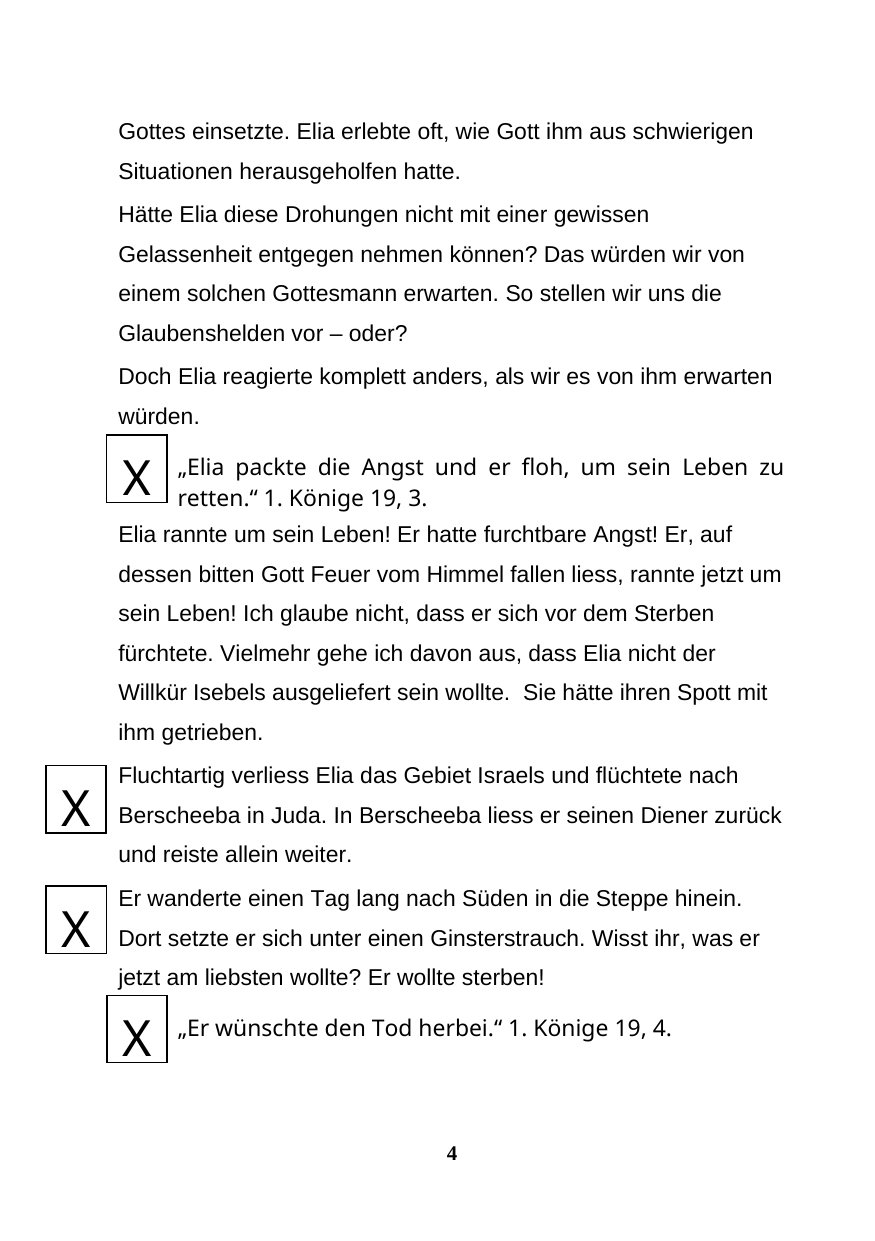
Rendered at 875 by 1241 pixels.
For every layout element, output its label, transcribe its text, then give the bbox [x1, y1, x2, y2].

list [118, 118, 785, 184]
list Elia rannte um sein Leben! Er hatte furchtbare Angst! Er, auf dessen bitten Gott Feuer vom Himmel fallen liess, rannte jetzt um sein Leben! Ich glaube nicht, dass er sich vor dem Sterben fürchtete. Vielmehr gehe ich davon aus, dass Elia nicht der Willkür Isebels ausgeliefert sein wollte. Sie hätte ihren Spott mit ihm getrieben. [118, 521, 785, 745]
list Fluchtartig verliess Elia das Gebiet Israels und flüchtete nach Berscheeba in Juda. In Berscheeba liess er seinen Diener zurück und reiste allein weiter. [118, 762, 785, 868]
list Er wanderte einen Tag lang nach Süden in die Steppe hinein. Dort setzte er sich unter einen Ginsterstrauch. Wisst ihr, was er jetzt am liebsten wollte? Er wollte sterben! [118, 885, 785, 990]
list Doch Elia reagierte komplett anders, als wir es von ihm erwarten würden. [118, 363, 785, 429]
text „Elia packte die Angst und er floh, um sein Leben zu retten.“ 1. Könige 19, 3. [177, 451, 785, 513]
list Hätte Elia diese Drohungen nicht mit einer gewissen Gelassenheit entgegen nehmen können? Das würden wir von einem solchen Gottesmann erwarten. So stellen wir uns die Glaubenshelden vor – oder? [118, 201, 785, 346]
text „Er wünschte den Tod herbei.“ 1. Könige 19, 4. [177, 1012, 785, 1043]
